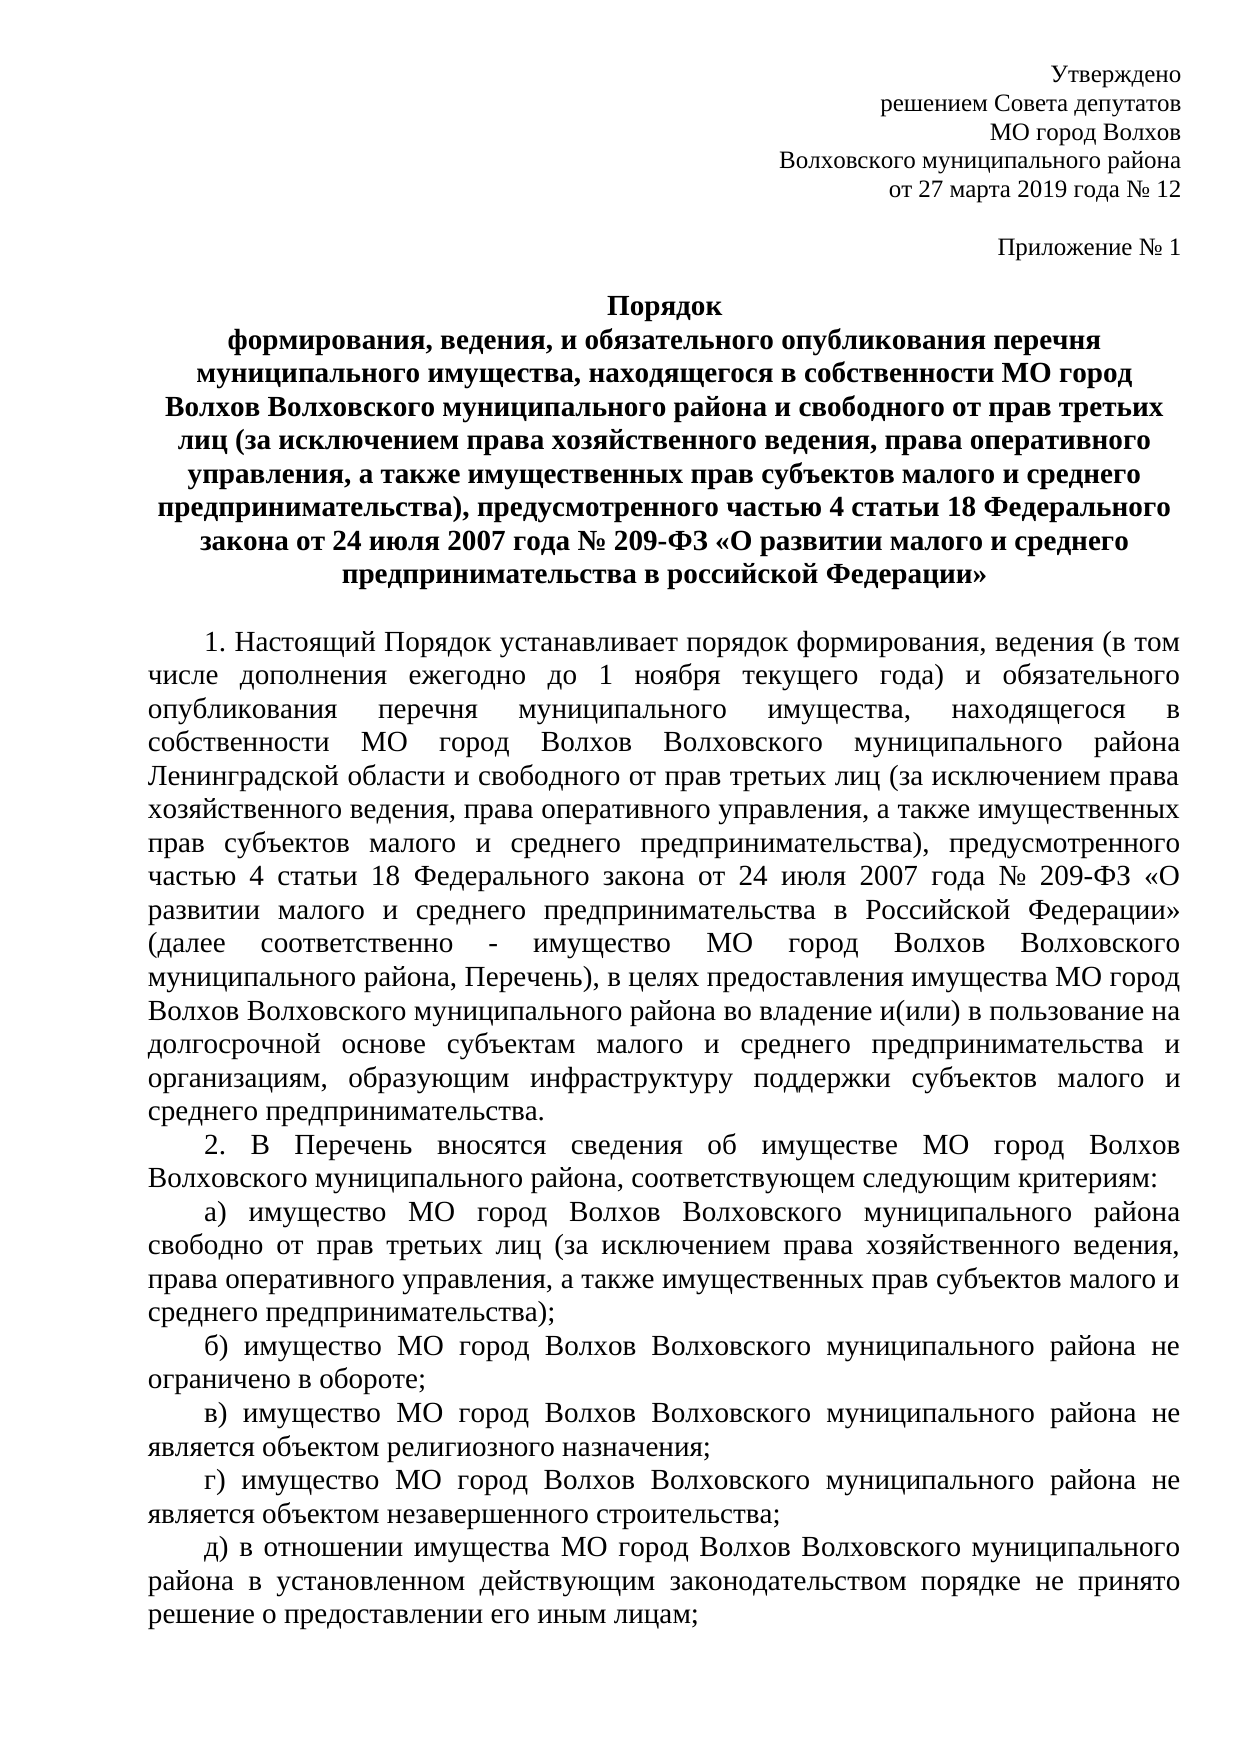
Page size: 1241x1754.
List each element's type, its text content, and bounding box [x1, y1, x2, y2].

text Волховского муниципального района [148, 145, 1181, 174]
text д) в отношении имущества МО город Волхов Волховского муниципального района в установленном действующим законодательством порядке не принято решение о предоставлении его иным лицам; [148, 1529, 1181, 1630]
text решением Совета депутатов [148, 88, 1181, 117]
text 1. Настоящий Порядок устанавливает порядок формирования, ведения (в том числе дополнения ежегодно до 1 ноября текущего года) и обязательного опубликования перечня муниципального имущества, находящегося в собственности МО город Волхов Волховского муниципального района Ленинградской области и свободного от прав третьих лиц (за исключением права хозяйственного ведения, права оперативного управления, а также имущественных прав субъектов малого и среднего предпринимательства), предусмотренного частью 4 статьи 18 Федерального закона от 24 июля 2007 года № 209-ФЗ «О развитии малого и среднего предпринимательства в Российской Федерации» (далее соответственно - имущество МО город Волхов Волховского муниципального района, Перечень), в целях предоставления имущества МО город Волхов Волховского муниципального района во владение и(или) в пользование на долгосрочной основе субъектам малого и среднего предпринимательства и организациям, образующим инфраструктуру поддержки субъектов малого и среднего предпринимательства. [148, 624, 1181, 1127]
text от 27 марта 2019 года № 12 [148, 174, 1181, 203]
title Порядок [148, 288, 1181, 322]
text в) имущество МО город Волхов Волховского муниципального района не является объектом религиозного назначения; [148, 1395, 1181, 1462]
text Приложение № 1 [148, 232, 1181, 260]
text г) имущество МО город Волхов Волховского муниципального района не является объектом незавершенного строительства; [148, 1462, 1181, 1529]
text Утверждено [148, 59, 1181, 88]
title формирования, ведения, и обязательного опубликования перечня муниципального имущества, находящегося в собственности МО город Волхов Волховского муниципального района и свободного от прав третьих лиц (за исключением права хозяйственного ведения, права оперативного управления, а также имущественных прав субъектов малого и среднего предпринимательства), предусмотренного частью 4 статьи 18 Федерального закона от 24 июля 2007 года № 209-ФЗ «О развитии малого и среднего предпринимательства в российской Федерации» [148, 322, 1181, 590]
text 2. В Перечень вносятся сведения об имуществе МО город Волхов Волховского муниципального района, соответствующем следующим критериям: [148, 1127, 1181, 1194]
text а) имущество МО город Волхов Волховского муниципального района свободно от прав третьих лиц (за исключением права хозяйственного ведения, права оперативного управления, а также имущественных прав субъектов малого и среднего предпринимательства); [148, 1194, 1181, 1328]
text б) имущество МО город Волхов Волховского муниципального района не ограничено в обороте; [148, 1328, 1181, 1395]
text МО город Волхов [148, 117, 1181, 145]
